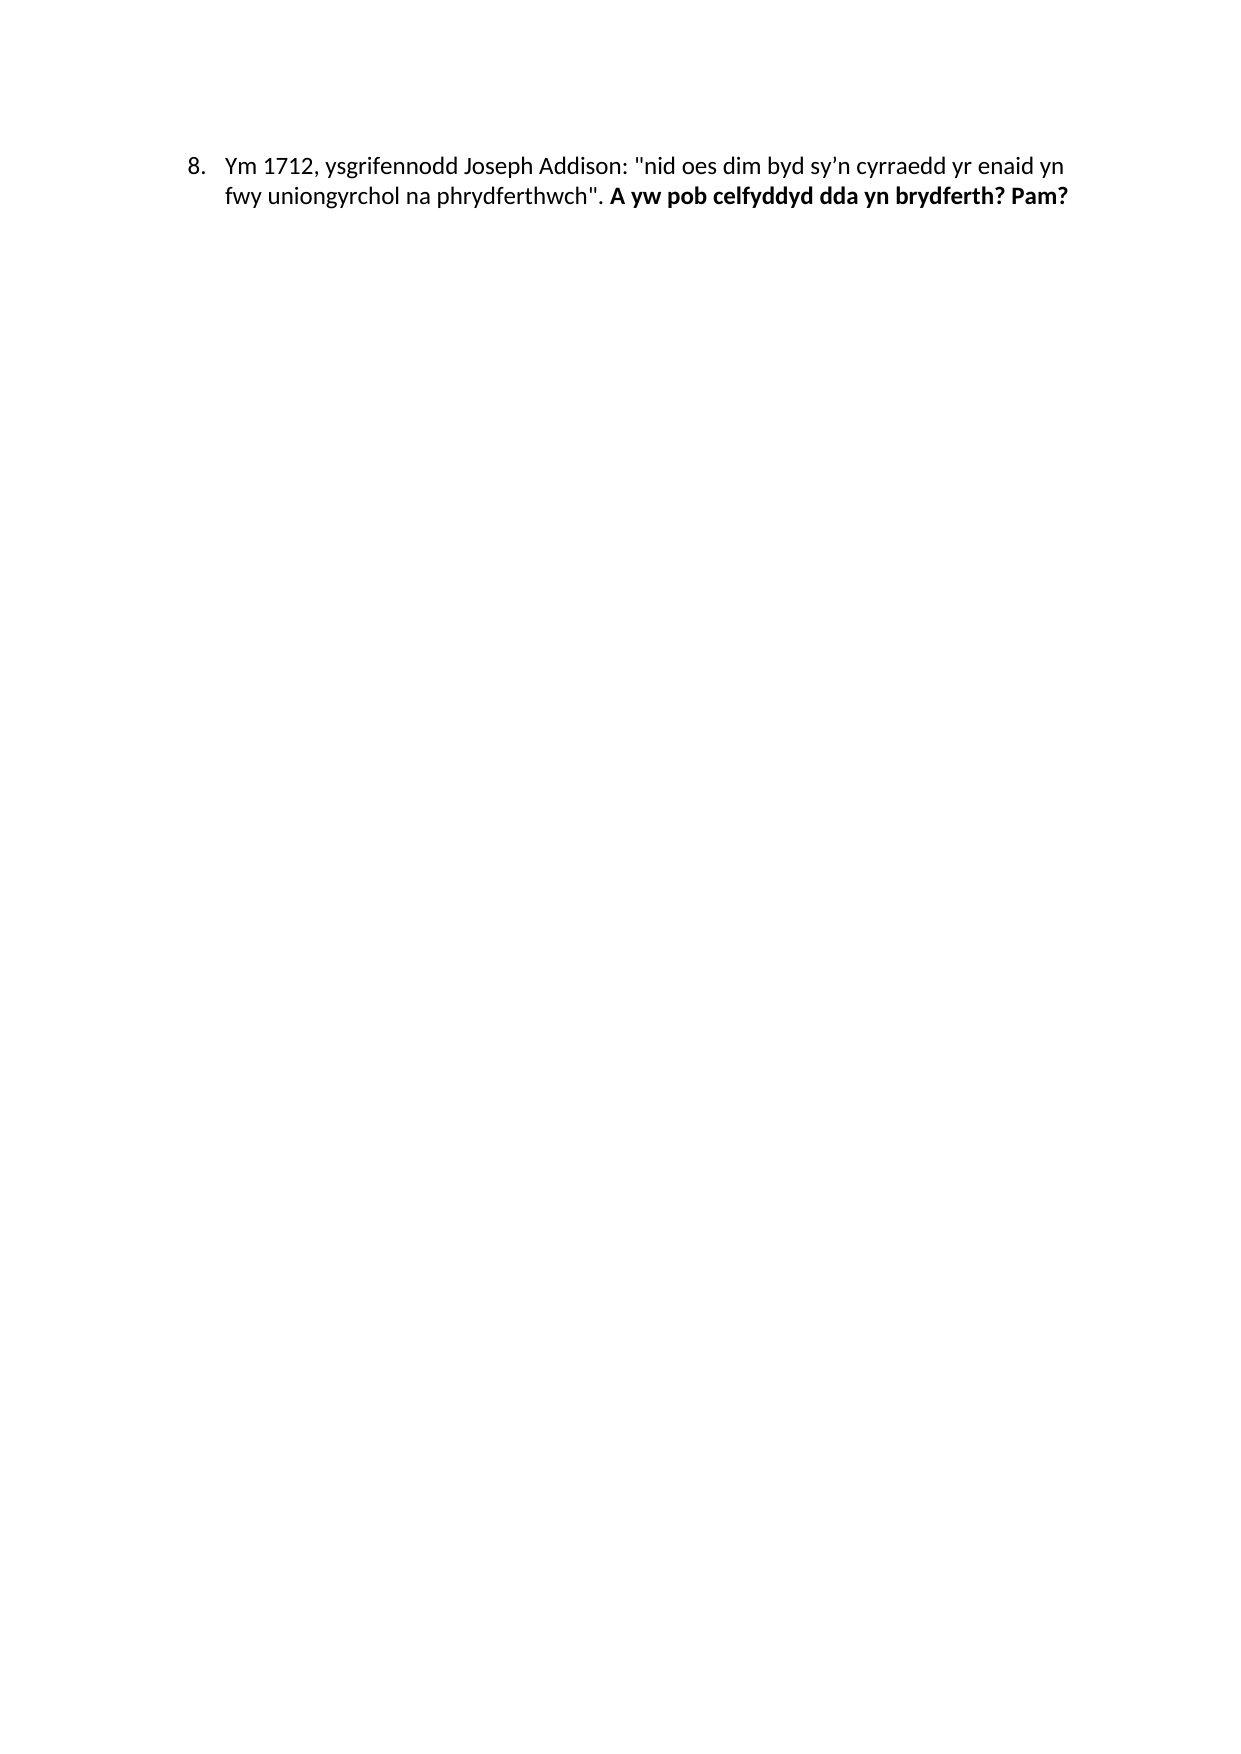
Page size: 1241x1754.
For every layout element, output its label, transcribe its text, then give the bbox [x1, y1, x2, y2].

list Ym 1712, ysgrifennodd Joseph Addison: "nid oes dim byd sy’n cyrraedd yr enaid yn fwy uniongyrchol na phrydferthwch". A yw pob celfyddyd dda yn brydferth? Pam? [187, 150, 1090, 211]
